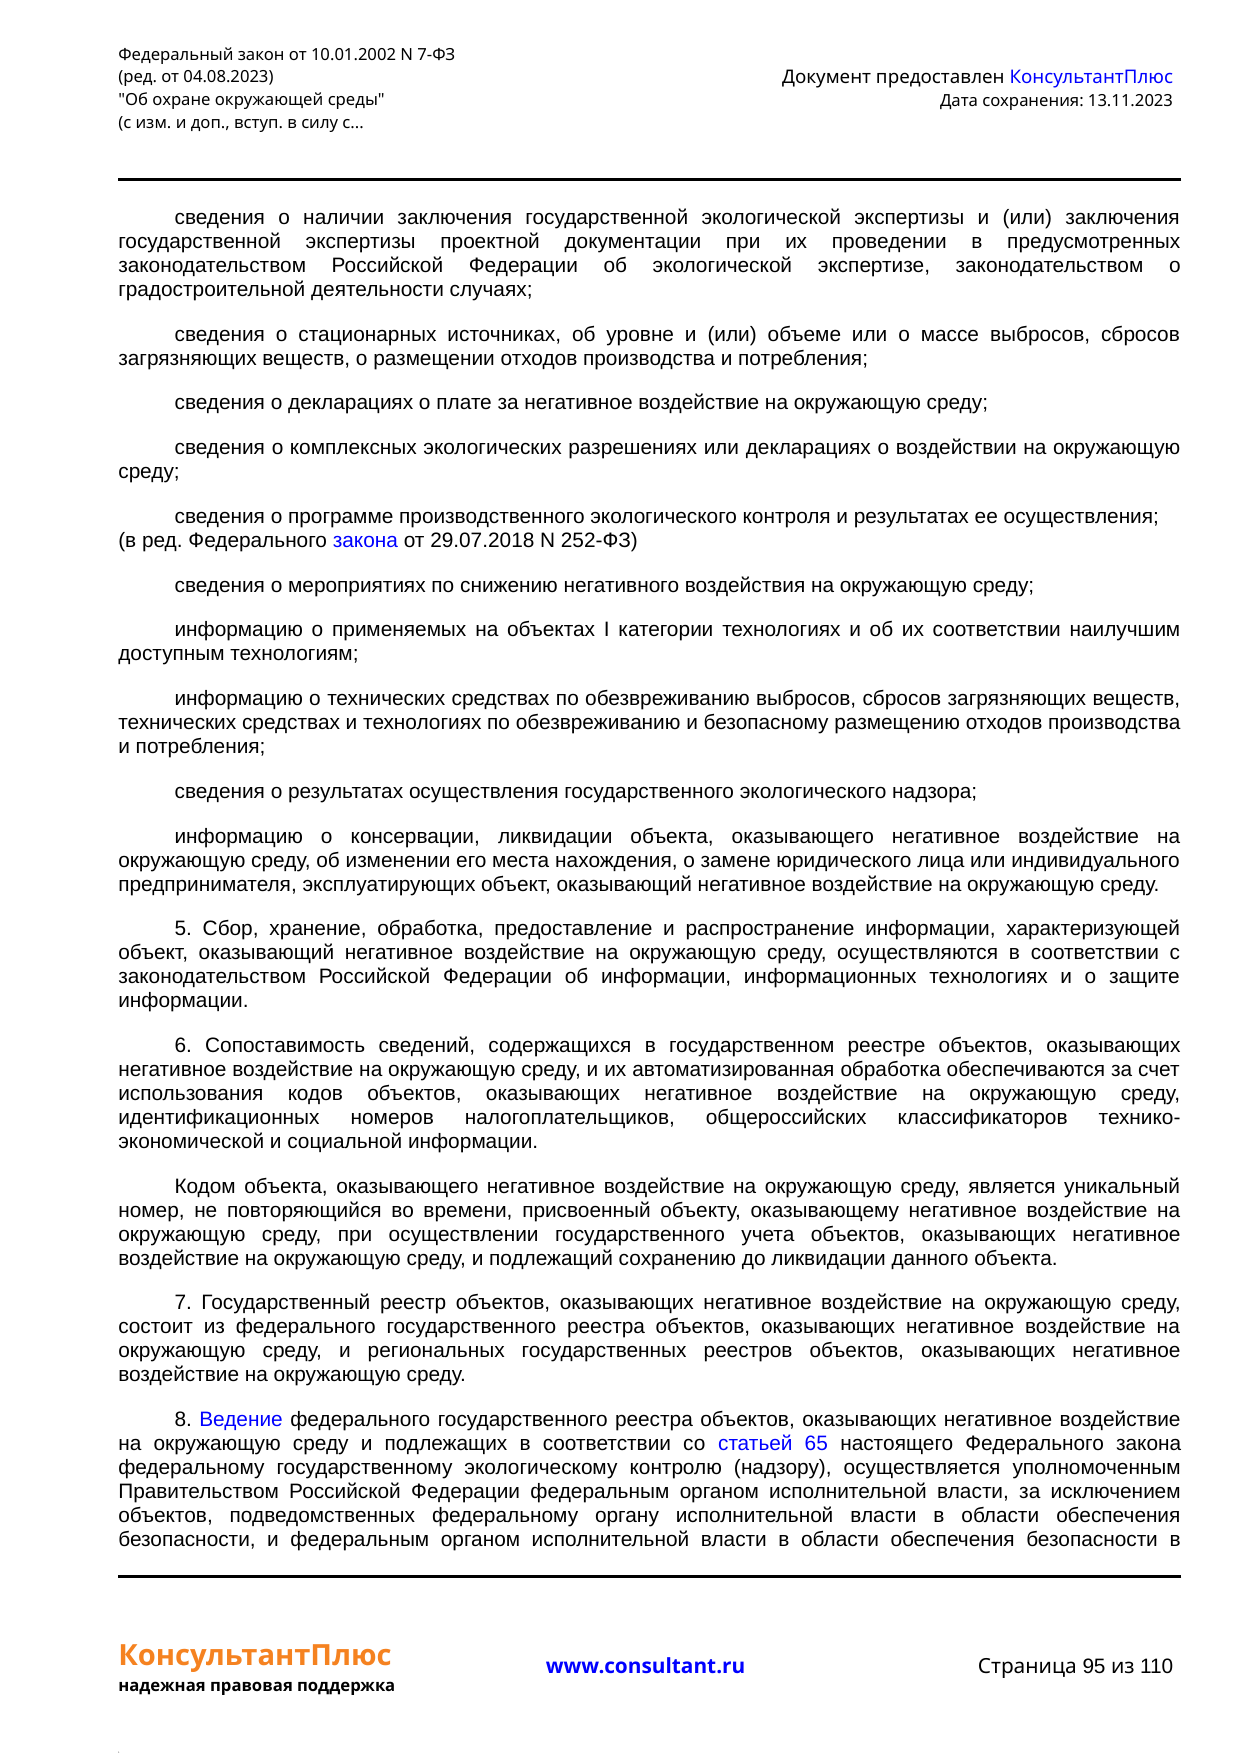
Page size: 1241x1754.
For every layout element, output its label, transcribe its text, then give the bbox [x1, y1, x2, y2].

text информацию о консервации, ликвидации объекта, оказывающего негативное воздействие на окружающую среду, об изменении его места нахождения, о замене юридического лица или индивидуального предпринимателя, эксплуатирующих объект, оказывающий негативное воздействие на окружающую среду. [118, 823, 1181, 895]
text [118, 1407, 1181, 1551]
text сведения о программе производственного экологического контроля и результатах ее осуществления; [118, 504, 1181, 528]
text 6. Сопоставимость сведений, содержащихся в государственном реестре объектов, оказывающих негативное воздействие на окружающую среду, и их автоматизированная обработка обеспечиваются за счет использования кодов объектов, оказывающих негативное воздействие на окружающую среду, идентификационных номеров налогоплательщиков, общероссийских классификаторов технико-экономической и социальной информации. [118, 1033, 1181, 1153]
text информацию о применяемых на объектах I категории технологиях и об их соответствии наилучшим доступным технологиям; [118, 617, 1181, 665]
text сведения о стационарных источниках, об уровне и (или) объеме или о массе выбросов, сбросов загрязняющих веществ, о размещении отходов производства и потребления; [118, 321, 1181, 369]
text Кодом объекта, оказывающего негативное воздействие на окружающую среду, является уникальный номер, не повторяющийся во времени, присвоенный объекту, оказывающему негативное воздействие на окружающую среду, при осуществлении государственного учета объектов, оказывающих негативное воздействие на окружающую среду, и подлежащий сохранению до ликвидации данного объекта. [118, 1173, 1181, 1269]
text сведения о наличии заключения государственной экологической экспертизы и (или) заключения государственной экспертизы проектной документации при их проведении в предусмотренных законодательством Российской Федерации об экологической экспертизе, законодательством о градостроительной деятельности случаях; [118, 205, 1181, 301]
text сведения о декларациях о плате за негативное воздействие на окружающую среду; [118, 390, 1181, 414]
text сведения о мероприятиях по снижению негативного воздействия на окружающую среду; [118, 572, 1181, 596]
text сведения о результатах осуществления государственного экологического надзора; [118, 779, 1181, 803]
text (в ред. Федерального закона от 29.07.2018 N 252-ФЗ) [118, 528, 1181, 552]
text информацию о технических средствах по обезвреживанию выбросов, сбросов загрязняющих веществ, технических средствах и технологиях по обезвреживанию и безопасному размещению отходов производства и потребления; [118, 686, 1181, 758]
text сведения о комплексных экологических разрешениях или декларациях о воздействии на окружающую среду; [118, 435, 1181, 483]
text 7. Государственный реестр объектов, оказывающих негативное воздействие на окружающую среду, состоит из федерального государственного реестра объектов, оказывающих негативное воздействие на окружающую среду, и региональных государственных реестров объектов, оказывающих негативное воздействие на окружающую среду. [118, 1290, 1181, 1386]
text 5. Сбор, хранение, обработка, предоставление и распространение информации, характеризующей объект, оказывающий негативное воздействие на окружающую среду, осуществляются в соответствии с законодательством Российской Федерации об информации, информационных технологиях и о защите информации. [118, 916, 1181, 1012]
